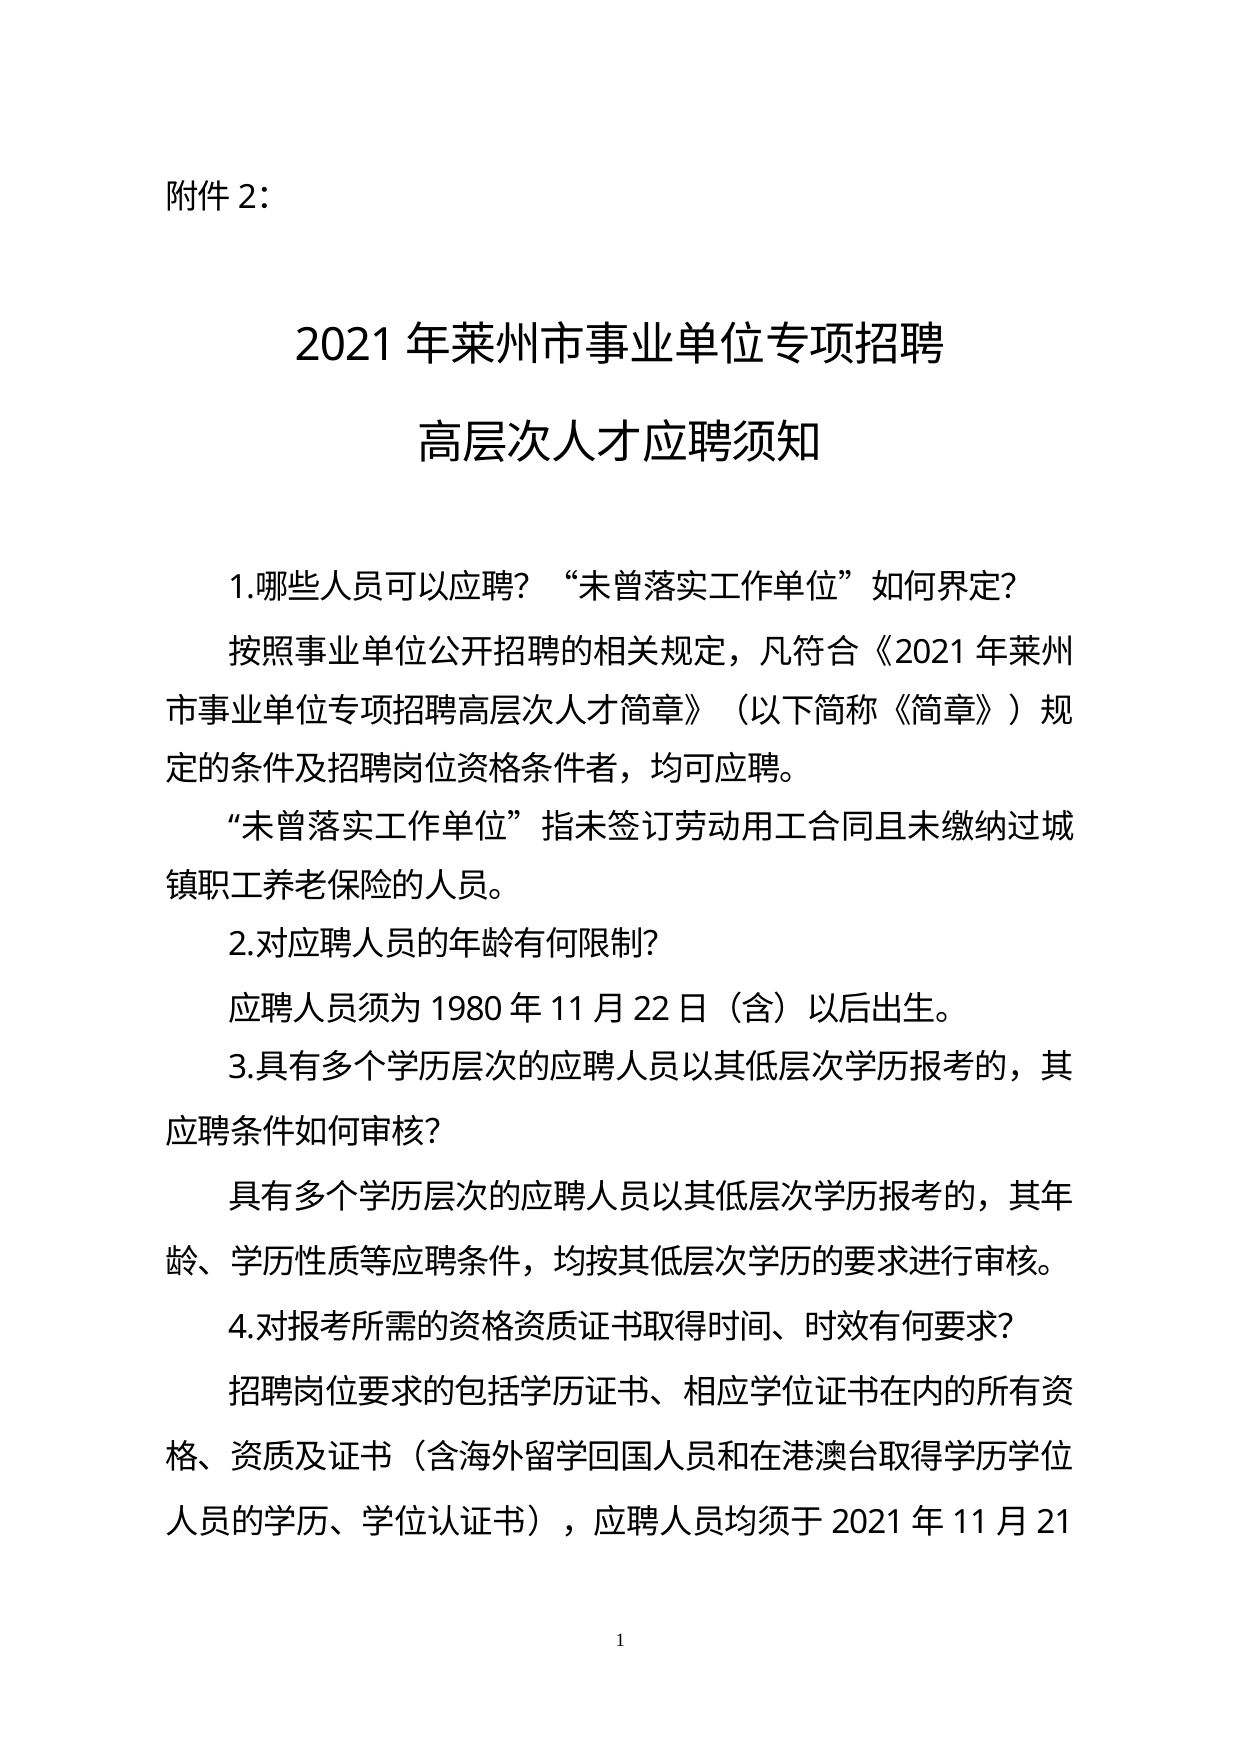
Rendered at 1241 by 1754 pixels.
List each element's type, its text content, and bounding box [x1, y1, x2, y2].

text 2021年莱州市事业单位专项招聘 [165, 292, 1075, 389]
text “未曾落实工作单位”指未签订劳动用工合同且未缴纳过城镇职工养老保险的人员。 [165, 792, 1075, 909]
text 按照事业单位公开招聘的相关规定，凡符合《2021年莱州市事业单位专项招聘高层次人才简章》（以下简称《简章》）规定的条件及招聘岗位资格条件者，均可应聘。 [165, 617, 1075, 792]
text 应聘人员须为1980年11月22日（含）以后出生。 [165, 974, 1075, 1032]
text 4.对报考所需的资格资质证书取得时间、时效有何要求？ [165, 1292, 1075, 1357]
text 2.对应聘人员的年龄有何限制？ [165, 909, 1075, 974]
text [165, 1357, 1075, 1552]
text 1.哪些人员可以应聘？“未曾落实工作单位”如何界定？ [165, 552, 1075, 617]
text 具有多个学历层次的应聘人员以其低层次学历报考的，其年龄、学历性质等应聘条件，均按其低层次学历的要求进行审核。 [165, 1162, 1075, 1292]
text 高层次人才应聘须知 [165, 389, 1075, 487]
text 附件2： [165, 162, 1075, 227]
text 3.具有多个学历层次的应聘人员以其低层次学历报考的，其应聘条件如何审核？ [165, 1032, 1075, 1162]
